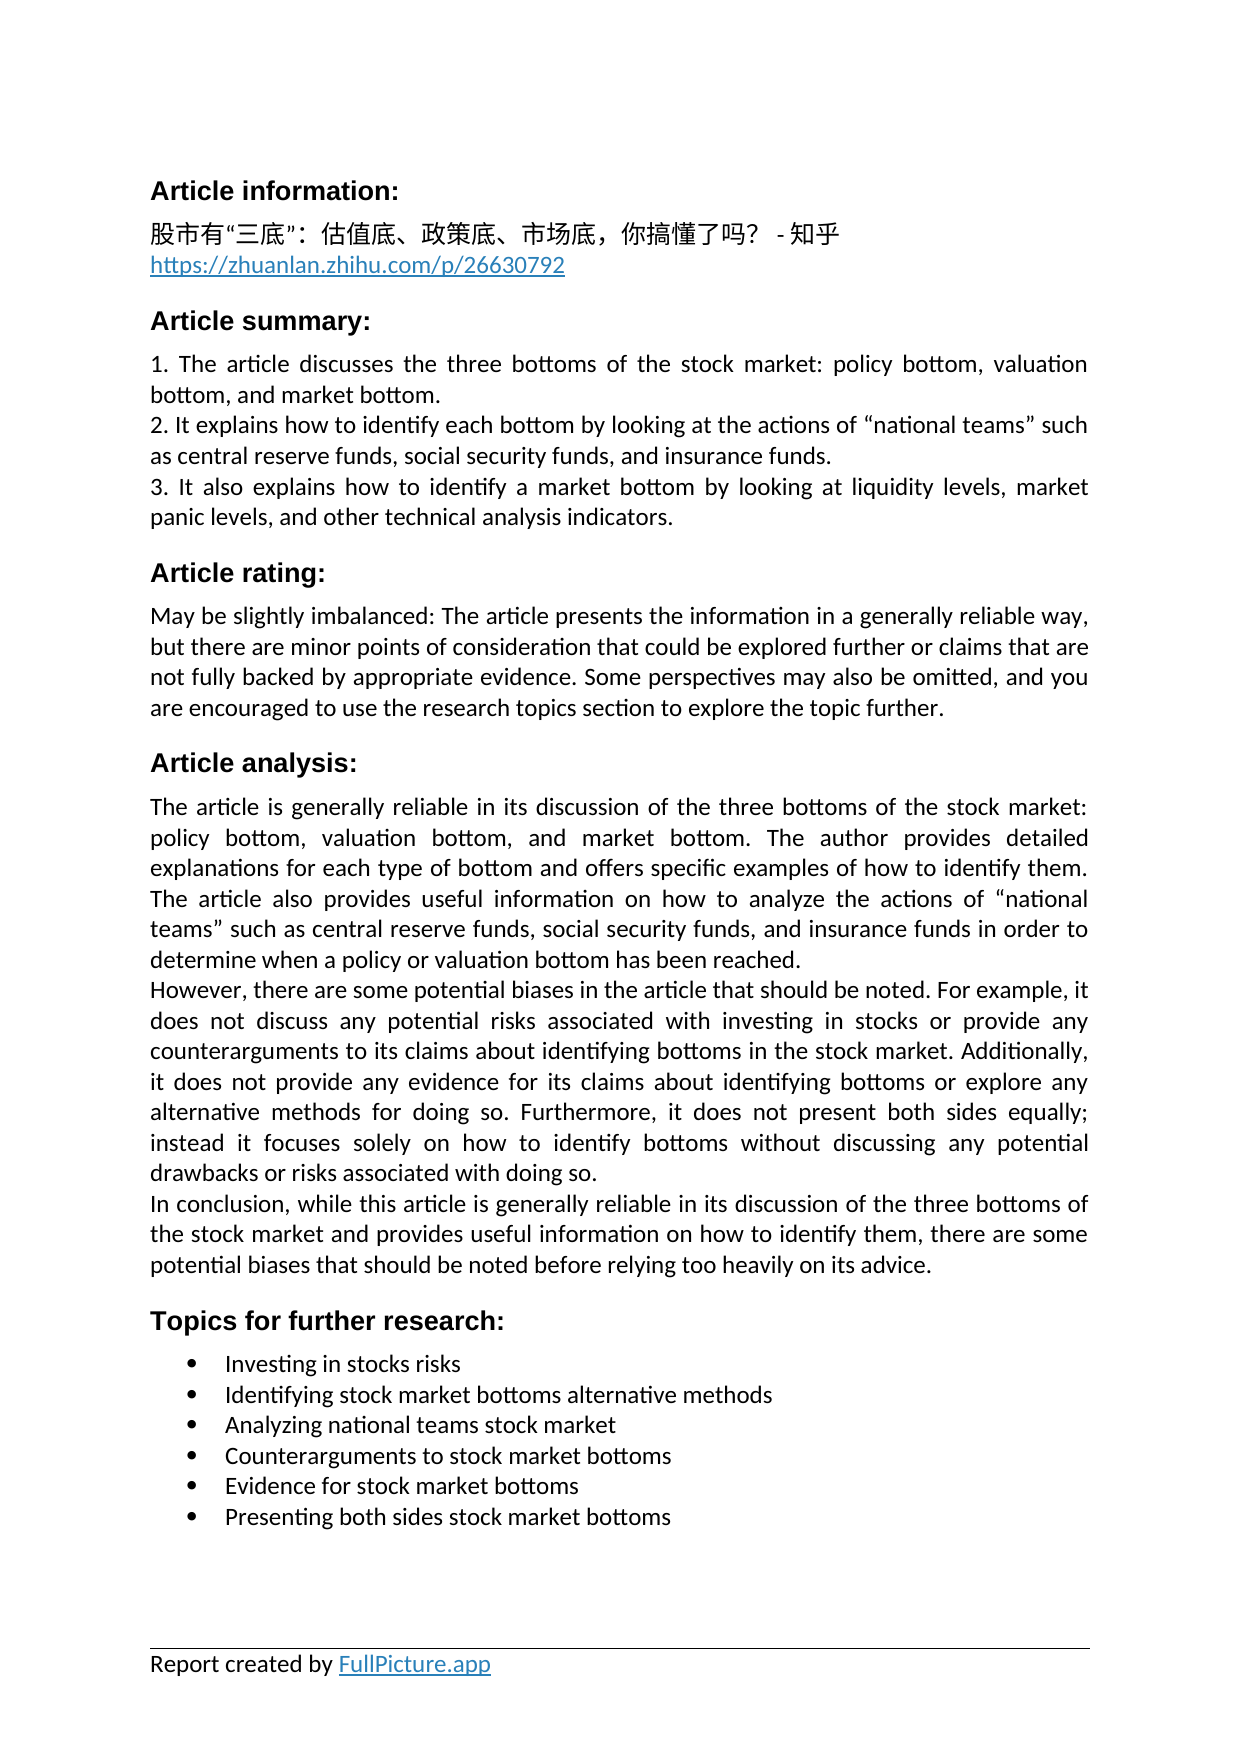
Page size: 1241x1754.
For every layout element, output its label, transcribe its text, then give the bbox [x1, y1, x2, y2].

text 股市有“三底”：估值底、政策底、市场底，你搞懂了吗？ - 知乎https://zhuanlan.zhihu.com/p/26630792 [150, 219, 1090, 280]
list Presenting both sides stock market bottoms [187, 1501, 1090, 1531]
text 1. The article discusses the three bottoms of the stock market: policy bottom, valuation bottom, and market bottom. [150, 348, 1090, 409]
subtitle Article summary: [150, 305, 1090, 336]
list Evidence for stock market bottoms [187, 1470, 1090, 1501]
subtitle Topics for further research: [150, 1304, 1090, 1336]
text May be slightly imbalanced: The article presents the information in a generally reliable way, but there are minor points of consideration that could be explored further or claims that are not fully backed by appropriate evidence. Some perspectives may also be omitted, and you are encouraged to use the research topics section to explore the topic further. [150, 600, 1090, 722]
list Analyzing national teams stock market [187, 1409, 1090, 1440]
text The article is generally reliable in its discussion of the three bottoms of the stock market: policy bottom, valuation bottom, and market bottom. The author provides detailed explanations for each type of bottom and offers specific examples of how to identify them. The article also provides useful information on how to analyze the actions of “national teams” such as central reserve funds, social security funds, and insurance funds in order to determine when a policy or valuation bottom has been reached. [150, 791, 1090, 974]
text 3. It also explains how to identify a market bottom by looking at liquidity levels, market panic levels, and other technical analysis indicators. [150, 471, 1090, 532]
subtitle Article analysis: [150, 747, 1090, 779]
text In conclusion, while this article is generally reliable in its discussion of the three bottoms of the stock market and provides useful information on how to identify them, there are some potential biases that should be noted before relying too heavily on its advice. [150, 1188, 1090, 1279]
list Investing in stocks risks [187, 1348, 1090, 1379]
list Counterarguments to stock market bottoms [187, 1440, 1090, 1470]
subtitle Article information: [150, 175, 1090, 206]
text 2. It explains how to identify each bottom by looking at the actions of “national teams” such as central reserve funds, social security funds, and insurance funds. [150, 409, 1090, 471]
text However, there are some potential biases in the article that should be noted. For example, it does not discuss any potential risks associated with investing in stocks or provide any counterarguments to its claims about identifying bottoms in the stock market. Additionally, it does not provide any evidence for its claims about identifying bottoms or explore any alternative methods for doing so. Furthermore, it does not present both sides equally; instead it focuses solely on how to identify bottoms without discussing any potential drawbacks or risks associated with doing so. [150, 974, 1090, 1188]
subtitle Article rating: [150, 557, 1090, 588]
list Identifying stock market bottoms alternative methods [187, 1379, 1090, 1409]
